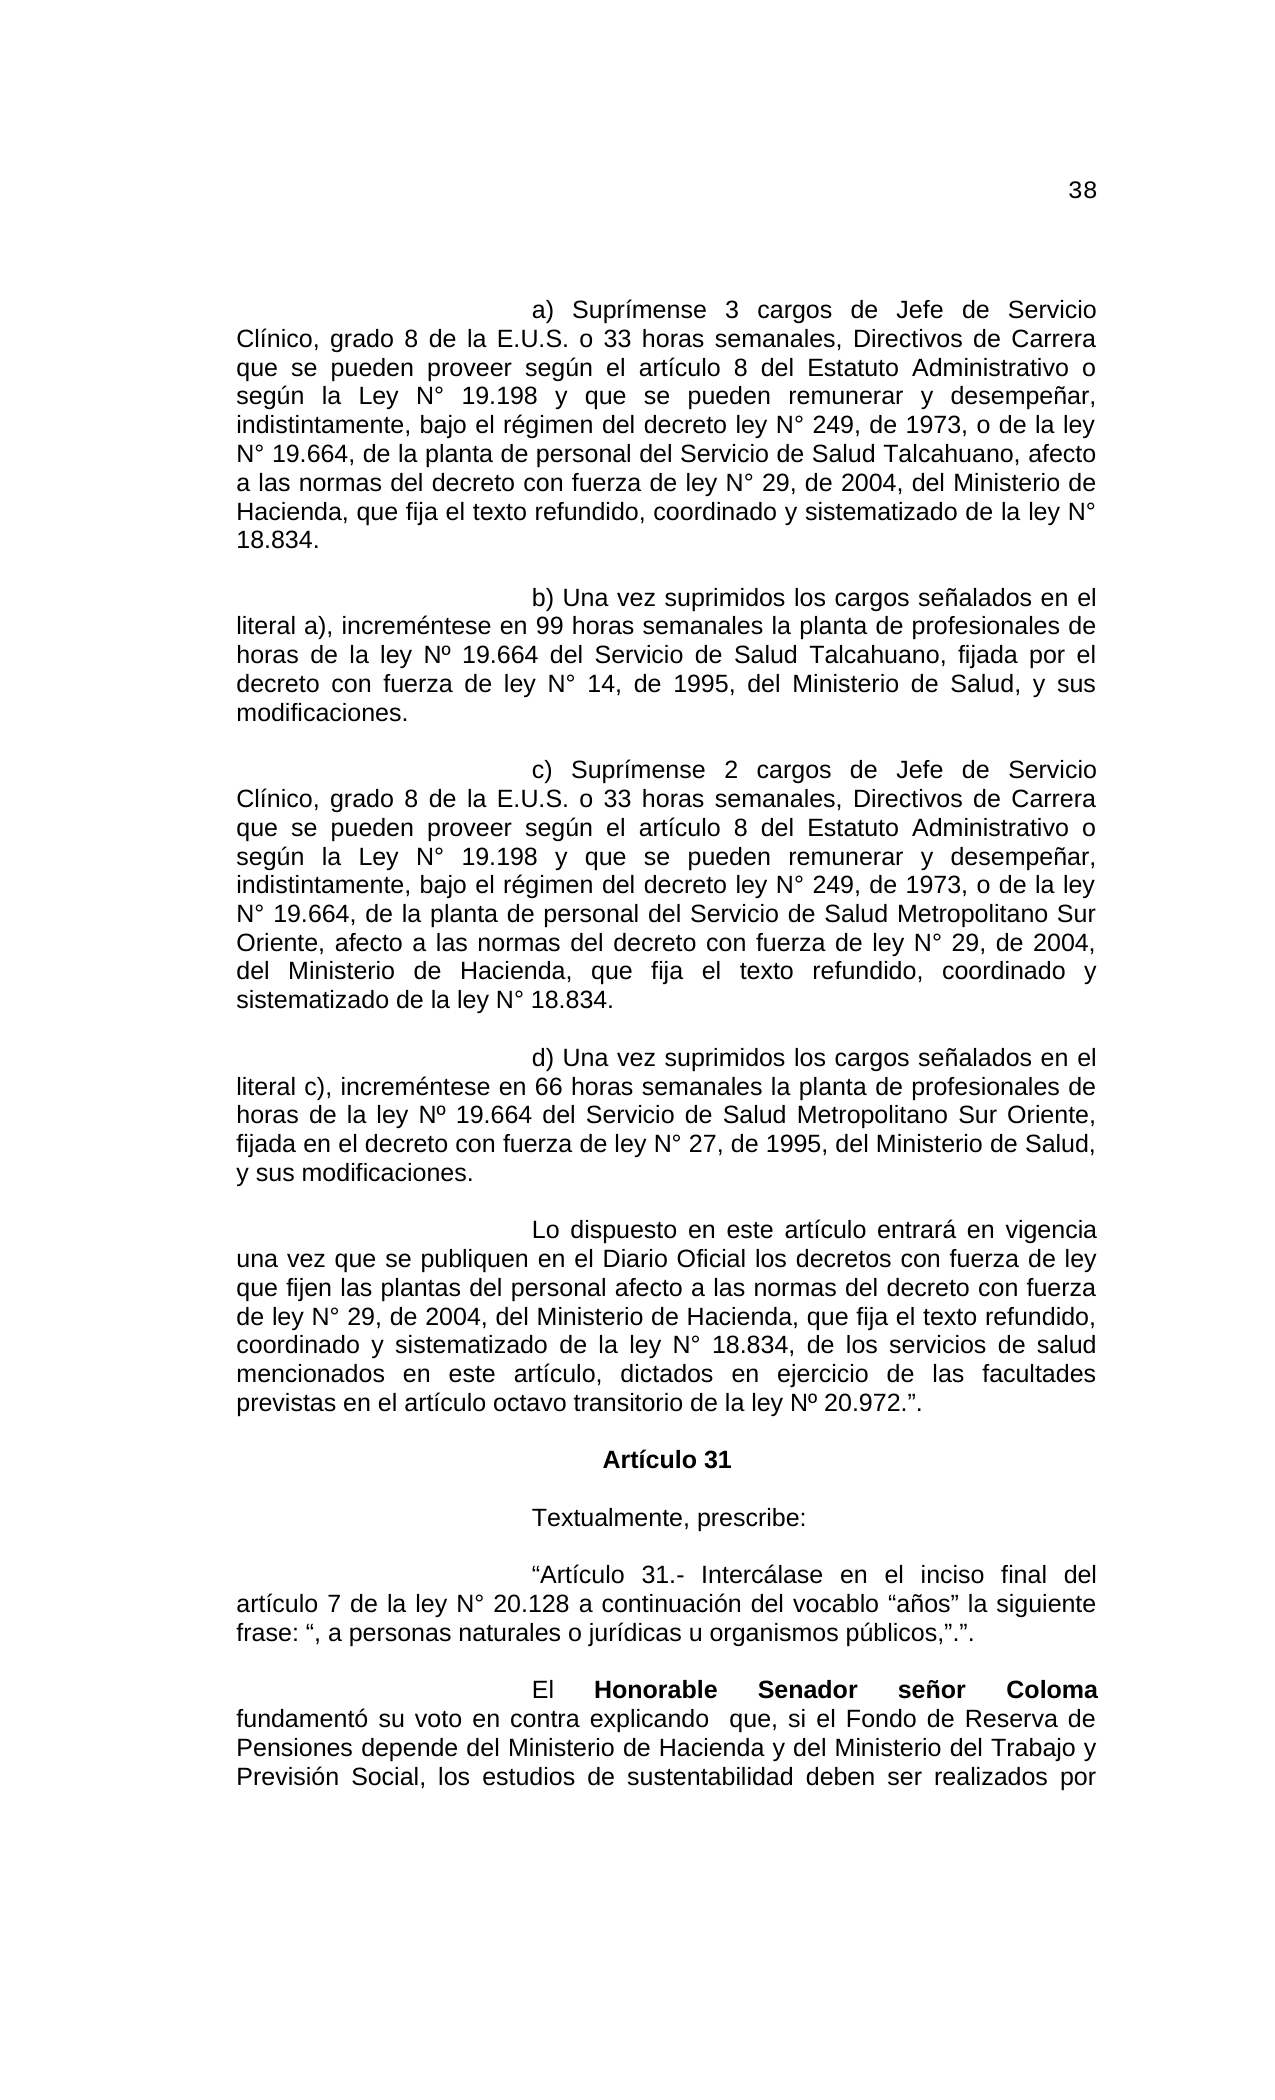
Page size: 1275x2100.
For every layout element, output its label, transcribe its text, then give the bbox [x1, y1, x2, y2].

text b) Una vez suprimidos los cargos señalados en el literal a), increméntese en 99 horas semanales la planta de profesionales de horas de la ley Nº 19.664 del Servicio de Salud Talcahuano, fijada por el decreto con fuerza de ley N° 14, de 1995, del Ministerio de Salud, y sus modificaciones. [236, 583, 1098, 727]
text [236, 1675, 1098, 1790]
text d) Una vez suprimidos los cargos señalados en el literal c), increméntese en 66 horas semanales la planta de profesionales de horas de la ley Nº 19.664 del Servicio de Salud Metropolitano Sur Oriente, fijada en el decreto con fuerza de ley N° 27, de 1995, del Ministerio de Salud, y sus modificaciones. [236, 1043, 1098, 1187]
text a) Suprímense 3 cargos de Jefe de Servicio Clínico, grado 8 de la E.U.S. o 33 horas semanales, Directivos de Carrera que se pueden proveer según el artículo 8 del Estatuto Administrativo o según la Ley N° 19.198 y que se pueden remunerar y desempeñar, indistintamente, bajo el régimen del decreto ley N° 249, de 1973, o de la ley N° 19.664, de la planta de personal del Servicio de Salud Talcahuano, afecto a las normas del decreto con fuerza de ley N° 29, de 2004, del Ministerio de Hacienda, que fija el texto refundido, coordinado y sistematizado de la ley N° 18.834. [236, 295, 1098, 554]
text Artículo 31 [236, 1445, 1098, 1474]
text Lo dispuesto en este artículo entrará en vigencia una vez que se publiquen en el Diario Oficial los decretos con fuerza de ley que fijen las plantas del personal afecto a las normas del decreto con fuerza de ley N° 29, de 2004, del Ministerio de Hacienda, que fija el texto refundido, coordinado y sistematizado de la ley N° 18.834, de los servicios de salud mencionados en este artículo, dictados en ejercicio de las facultades previstas en el artículo octavo transitorio de la ley Nº 20.972.”. [236, 1215, 1098, 1417]
text Textualmente, prescribe: [236, 1503, 1098, 1532]
text “Artículo 31.- Intercálase en el inciso final del artículo 7 de la ley N° 20.128 a continuación del vocablo “años” la siguiente frase: “, a personas naturales o jurídicas u organismos públicos,”.”. [236, 1560, 1098, 1647]
text c) Suprímense 2 cargos de Jefe de Servicio Clínico, grado 8 de la E.U.S. o 33 horas semanales, Directivos de Carrera que se pueden proveer según el artículo 8 del Estatuto Administrativo o según la Ley N° 19.198 y que se pueden remunerar y desempeñar, indistintamente, bajo el régimen del decreto ley N° 249, de 1973, o de la ley N° 19.664, de la planta de personal del Servicio de Salud Metropolitano Sur Oriente, afecto a las normas del decreto con fuerza de ley N° 29, de 2004, del Ministerio de Hacienda, que fija el texto refundido, coordinado y sistematizado de la ley N° 18.834. [236, 755, 1098, 1014]
